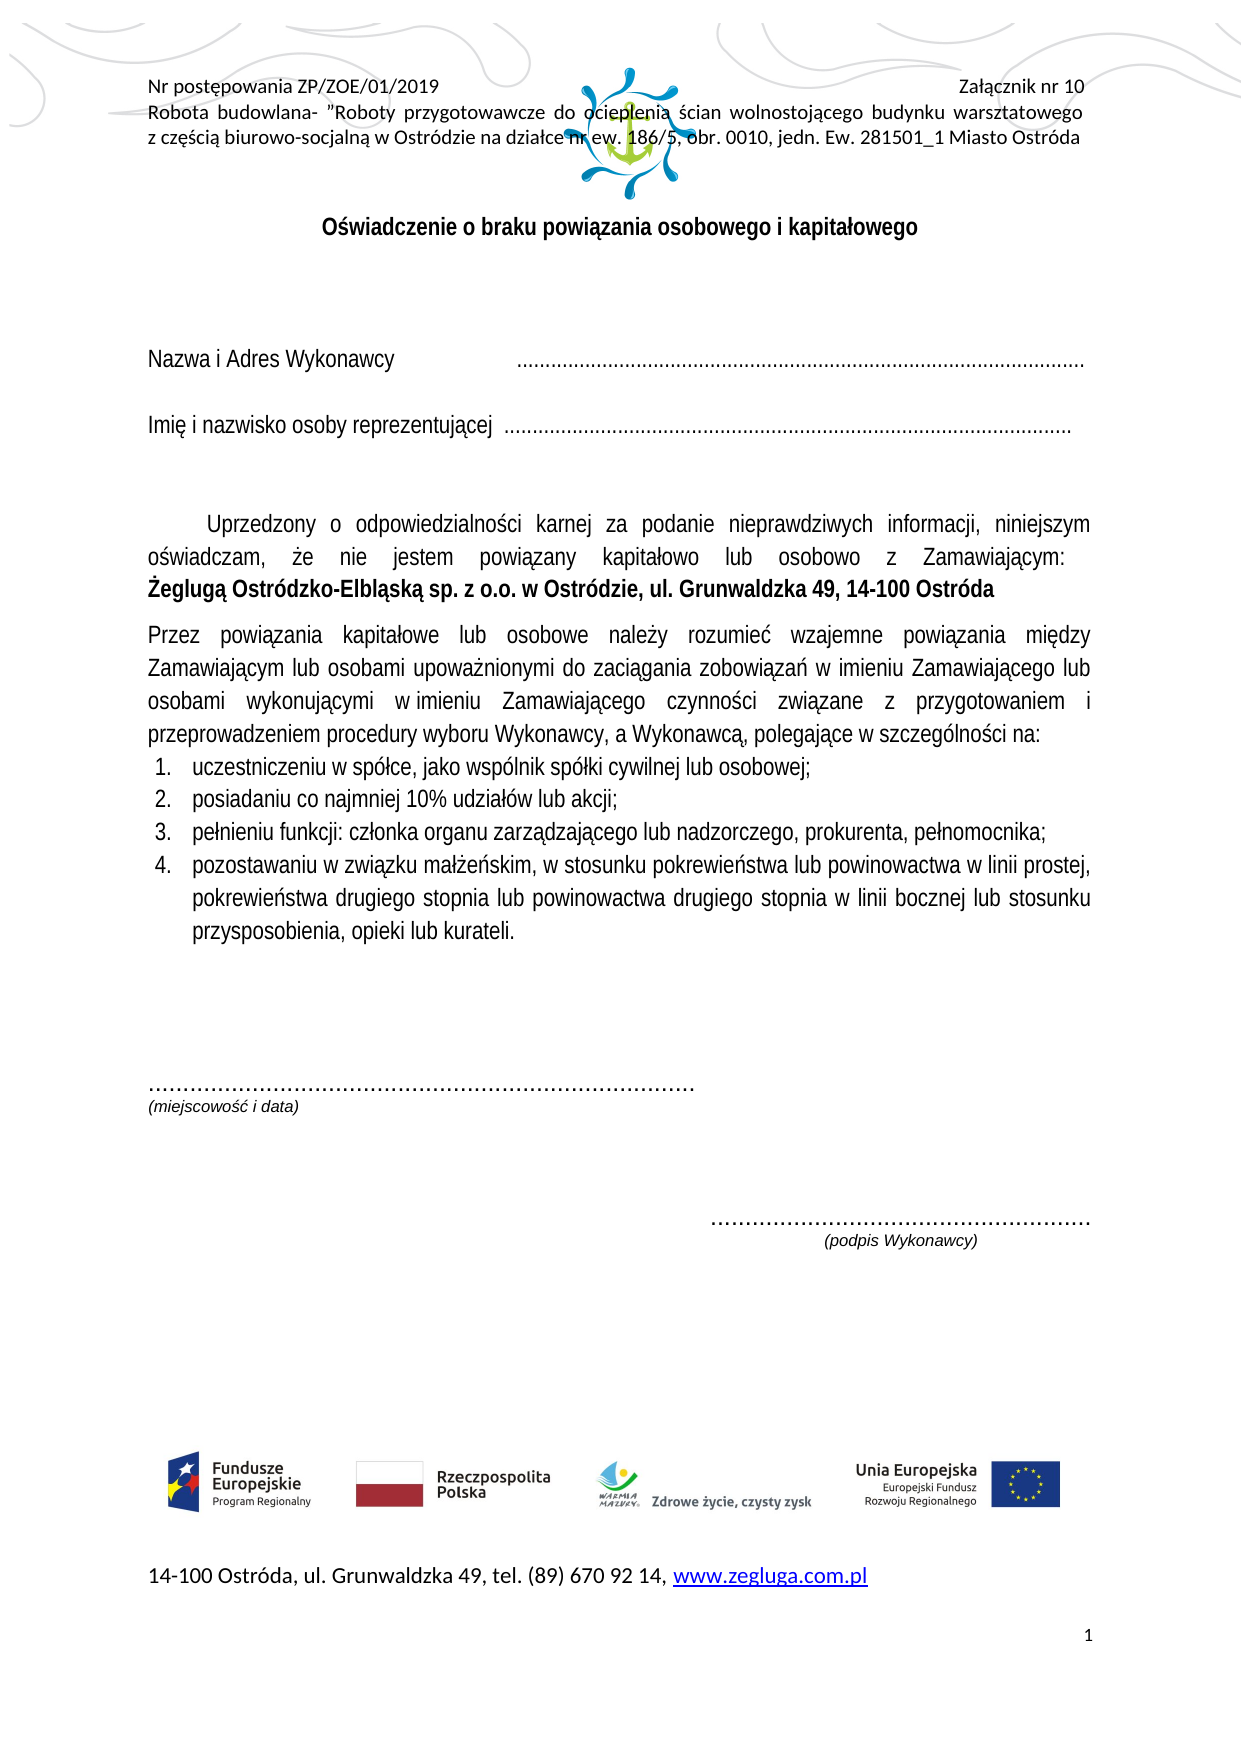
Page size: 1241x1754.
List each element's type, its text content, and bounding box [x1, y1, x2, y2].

list uczestniczeniu w spółce, jako wspólnik spółki cywilnej lub osobowej; [154, 752, 1093, 780]
text ....................................................... [709, 1202, 1093, 1231]
text Oświadczenie o braku powiązania osobowego i kapitałowego [148, 212, 1093, 241]
text Uprzedzony o odpowiedzialności karnej za podanie nieprawdziwych informacji, niniejszym oświadczam, że nie jestem powiązany kapitałowo lub osobowo z Zamawiającym: Żeglugą Ostródzko-Elbląską sp. z o.o. w Ostródzie, ul. Grunwaldzka 49, 14-100 Ostróda [148, 509, 1093, 603]
list pozostawaniu w związku małżeńskim, w stosunku pokrewieństwa lub powinowactwa w linii prostej, pokrewieństwa drugiego stopnia lub powinowactwa drugiego stopnia w linii bocznej lub stosunku przysposobienia, opieki lub kurateli. [154, 850, 1093, 945]
list posiadaniu co najmniej 10% udziałów lub akcji; [154, 784, 1093, 813]
list pełnieniu funkcji: członka organu zarządzającego lub nadzorczego, prokurenta, pełnomocnika; [154, 817, 1093, 846]
text Nazwa i Adres Wykonawcy .................................................................................................... [148, 344, 1093, 373]
text (miejscowość i data) [148, 1097, 1093, 1116]
picture [9, 23, 1241, 1537]
text Przez powiązania kapitałowe lub osobowe należy rozumieć wzajemne powiązania między Zamawiającym lub osobami upoważnionymi do zaciągania zobowiązań w imieniu Zamawiającego lub osobami wykonującymi w imieniu Zamawiającego czynności związane z przygotowaniem i przeprowadzeniem procedury wyboru Wykonawcy, a Wykonawcą, polegające w szczególności na: [148, 620, 1093, 747]
text ............................................................................... [148, 1068, 1093, 1097]
text Imię i nazwisko osoby reprezentującej .................................................................................................... [148, 410, 1093, 438]
text (podpis Wykonawcy) [709, 1231, 1093, 1250]
